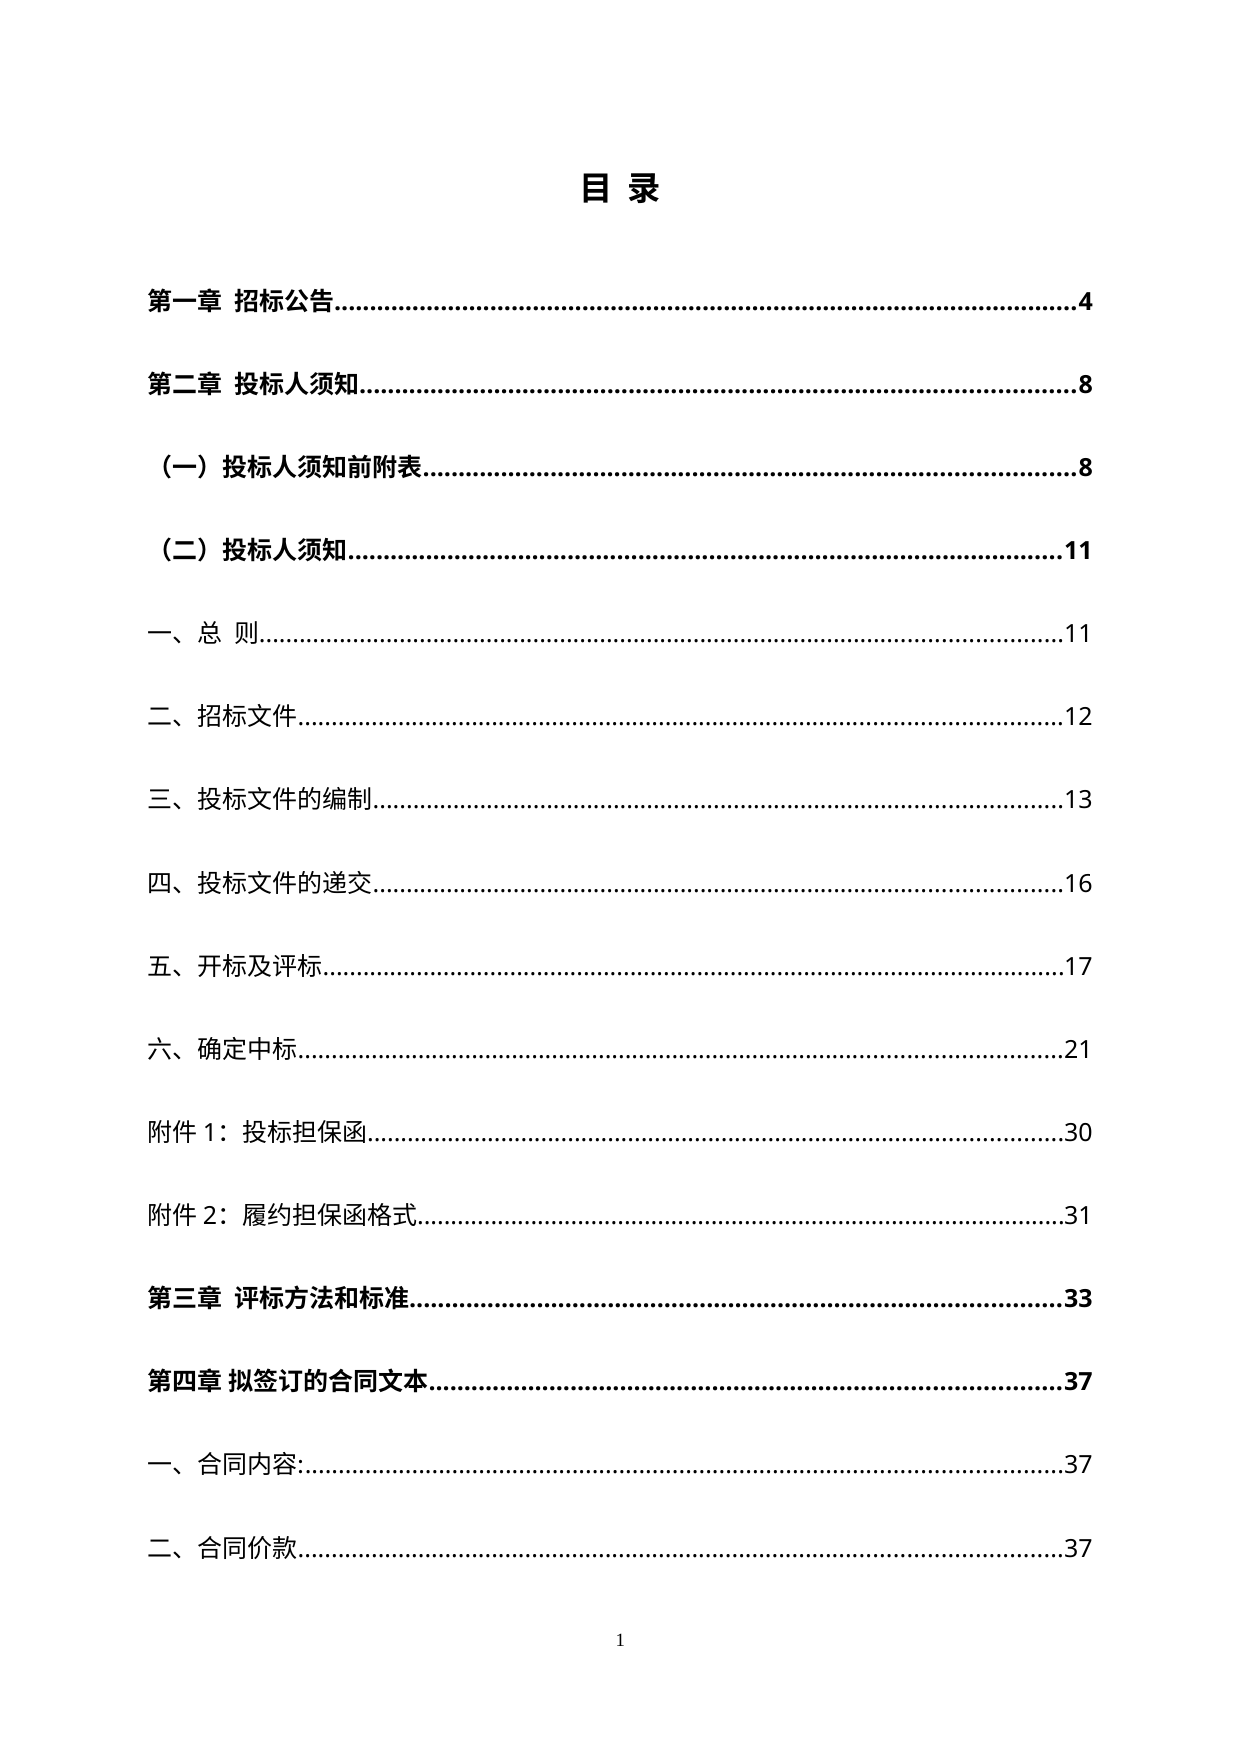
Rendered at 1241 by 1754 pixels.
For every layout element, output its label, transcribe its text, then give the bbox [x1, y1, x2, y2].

text 目 录 [148, 162, 1092, 210]
